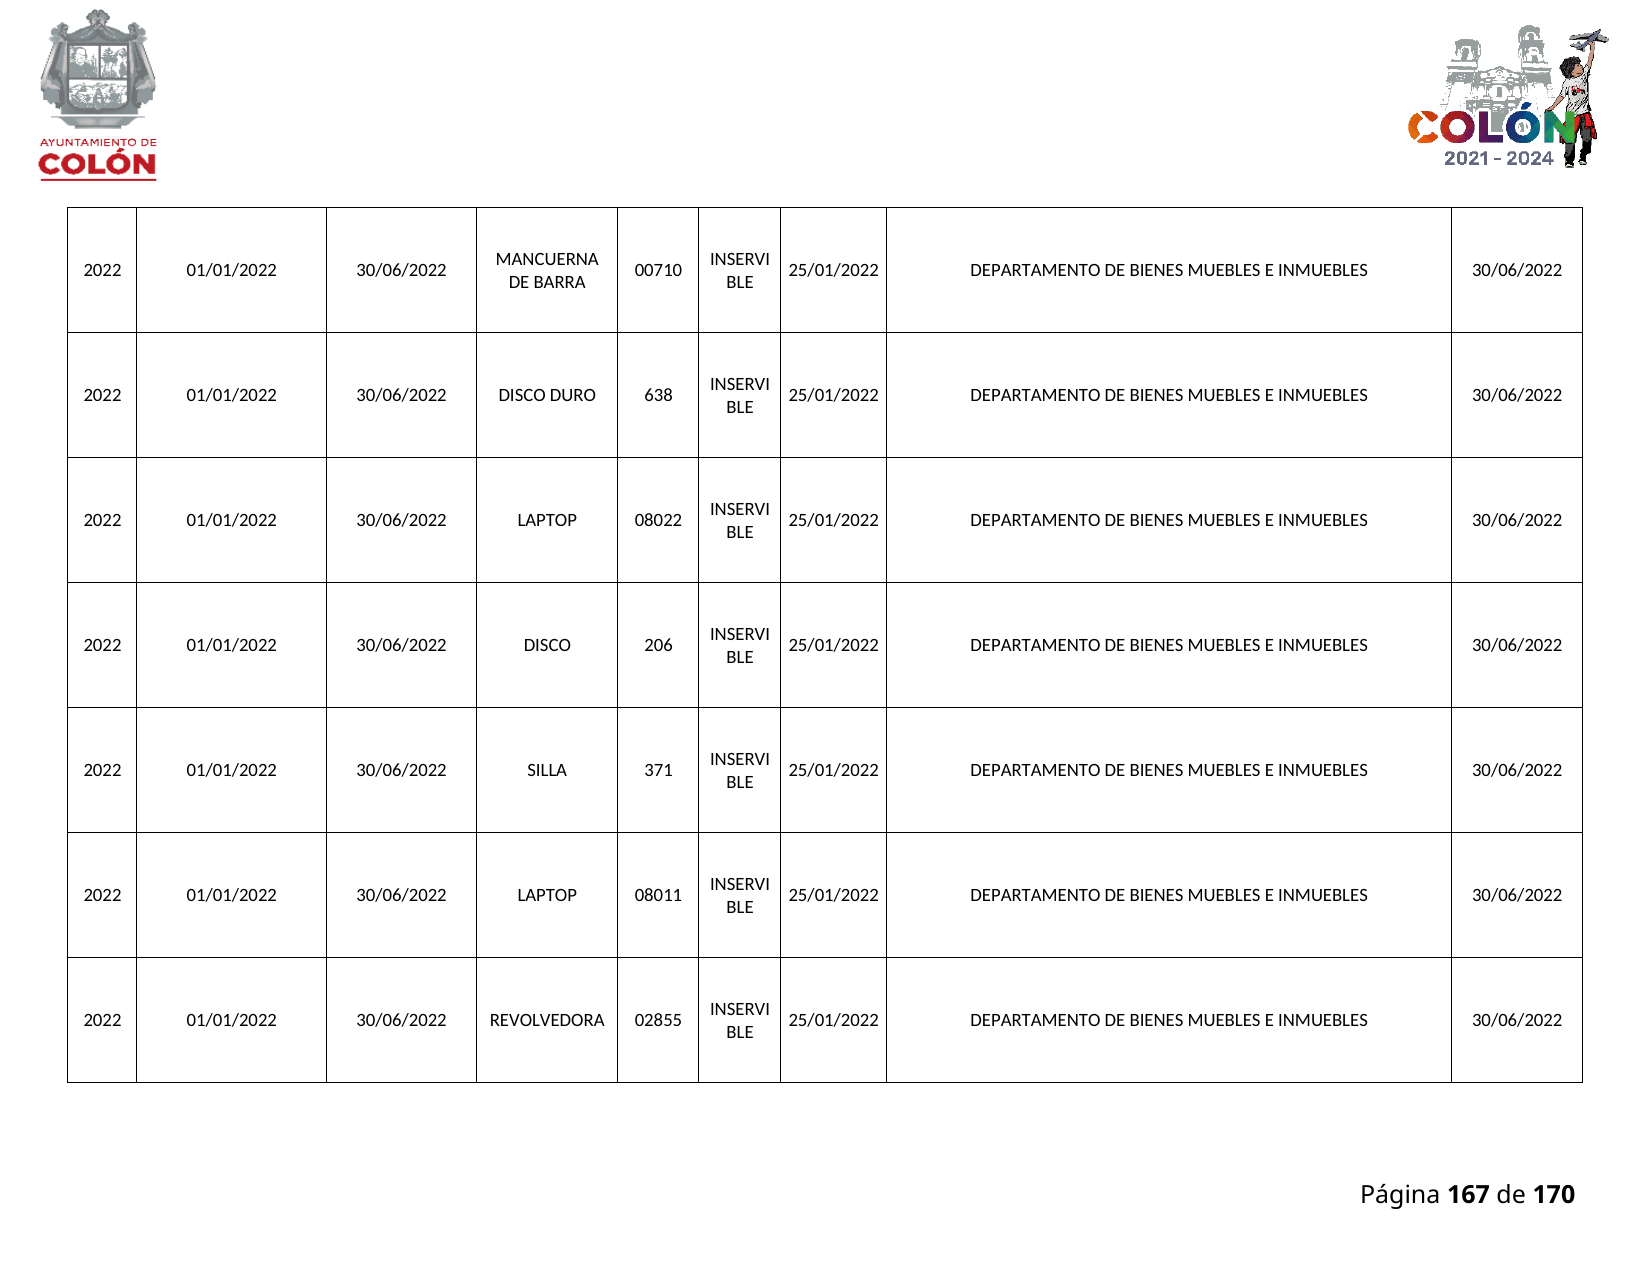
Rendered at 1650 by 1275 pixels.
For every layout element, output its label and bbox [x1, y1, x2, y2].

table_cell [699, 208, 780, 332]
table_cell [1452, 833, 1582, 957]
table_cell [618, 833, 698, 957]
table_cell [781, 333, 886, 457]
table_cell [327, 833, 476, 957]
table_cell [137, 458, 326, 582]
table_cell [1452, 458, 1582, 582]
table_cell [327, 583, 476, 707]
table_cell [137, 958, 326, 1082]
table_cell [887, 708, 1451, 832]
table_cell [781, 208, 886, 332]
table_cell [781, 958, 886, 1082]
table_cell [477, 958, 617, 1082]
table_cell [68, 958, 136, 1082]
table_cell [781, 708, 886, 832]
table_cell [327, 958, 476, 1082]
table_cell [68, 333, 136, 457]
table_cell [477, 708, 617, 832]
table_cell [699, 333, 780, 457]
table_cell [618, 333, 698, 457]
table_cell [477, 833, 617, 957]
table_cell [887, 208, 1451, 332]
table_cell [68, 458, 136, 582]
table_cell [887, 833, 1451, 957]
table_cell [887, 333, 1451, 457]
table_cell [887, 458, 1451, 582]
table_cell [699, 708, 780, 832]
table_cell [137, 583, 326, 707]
picture [1408, 25, 1609, 168]
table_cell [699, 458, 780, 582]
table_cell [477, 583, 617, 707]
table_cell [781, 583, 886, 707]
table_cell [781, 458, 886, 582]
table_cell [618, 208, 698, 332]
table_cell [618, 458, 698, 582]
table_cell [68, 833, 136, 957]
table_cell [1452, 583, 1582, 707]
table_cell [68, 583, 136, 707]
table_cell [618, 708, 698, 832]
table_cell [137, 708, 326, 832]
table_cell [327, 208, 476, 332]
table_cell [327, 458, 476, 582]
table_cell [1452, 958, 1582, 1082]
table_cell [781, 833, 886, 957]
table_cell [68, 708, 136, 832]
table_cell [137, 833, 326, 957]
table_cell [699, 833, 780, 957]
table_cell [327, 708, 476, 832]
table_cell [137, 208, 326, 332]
picture [33, 9, 162, 185]
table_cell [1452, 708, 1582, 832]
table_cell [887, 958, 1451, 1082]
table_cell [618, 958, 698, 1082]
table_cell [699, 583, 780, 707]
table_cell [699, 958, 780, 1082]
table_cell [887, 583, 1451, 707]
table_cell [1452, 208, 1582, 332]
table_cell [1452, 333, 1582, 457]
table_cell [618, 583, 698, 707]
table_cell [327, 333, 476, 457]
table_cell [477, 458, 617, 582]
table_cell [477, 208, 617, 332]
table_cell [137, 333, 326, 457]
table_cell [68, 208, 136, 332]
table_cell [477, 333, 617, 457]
